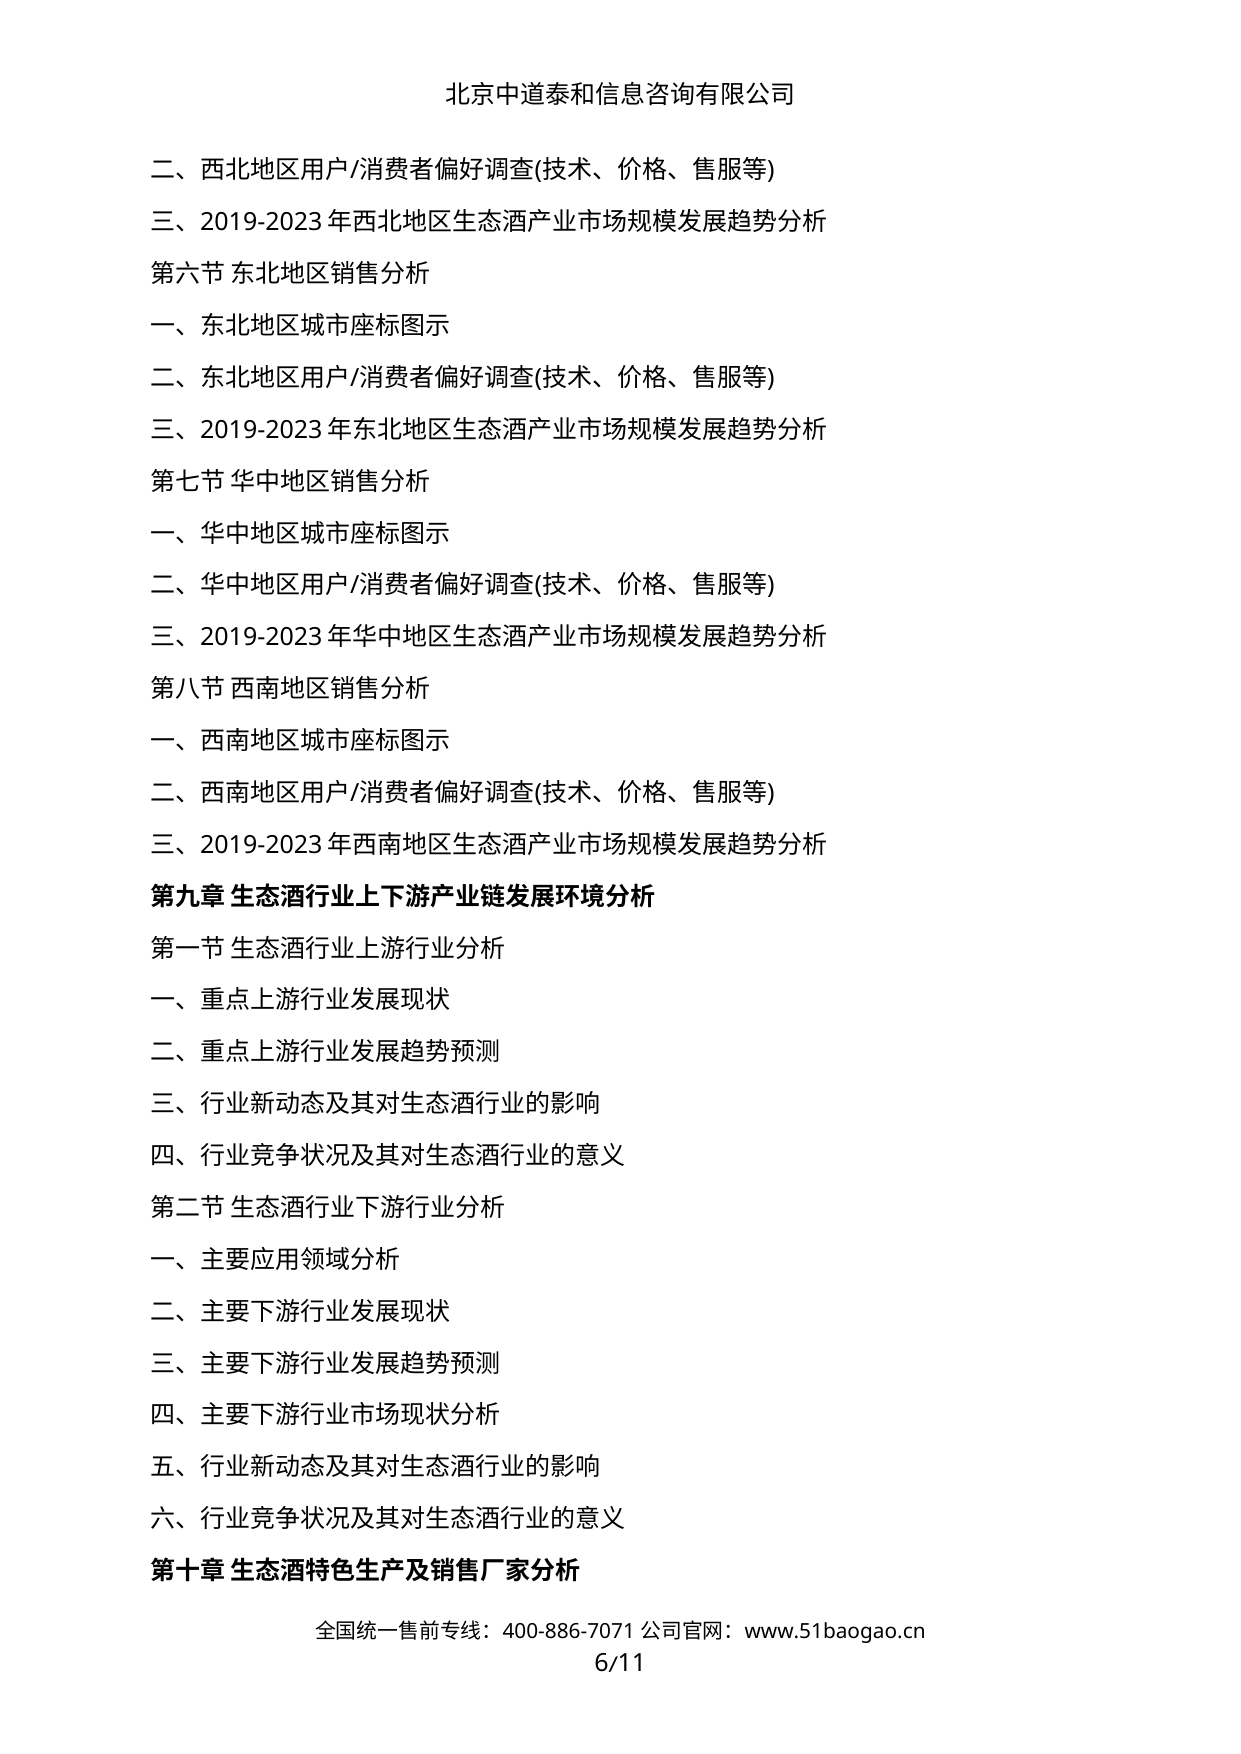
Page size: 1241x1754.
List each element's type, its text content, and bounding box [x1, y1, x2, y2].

text 四、行业竞争状况及其对生态酒行业的意义 [150, 1136, 1090, 1172]
text 一、东北地区城市座标图示 [150, 306, 1090, 342]
text 二、重点上游行业发展趋势预测 [150, 1032, 1090, 1068]
text 二、西南地区用户/消费者偏好调查(技术、价格、售服等) [150, 772, 1090, 809]
text 一、重点上游行业发展现状 [150, 980, 1090, 1016]
text 五、行业新动态及其对生态酒行业的影响 [150, 1447, 1090, 1483]
text 六、行业竞争状况及其对生态酒行业的意义 [150, 1499, 1090, 1535]
text 一、西南地区城市座标图示 [150, 721, 1090, 757]
text 二、主要下游行业发展现状 [150, 1291, 1090, 1327]
text 二、西北地区用户/消费者偏好调查(技术、价格、售服等) [150, 150, 1090, 186]
text 第七节 华中地区销售分析 [150, 461, 1090, 497]
text 第十章 生态酒特色生产及销售厂家分析 [150, 1551, 1090, 1587]
text 三、2019-2023年华中地区生态酒产业市场规模发展趋势分析 [150, 617, 1090, 653]
text 第一节 生态酒行业上游行业分析 [150, 928, 1090, 964]
text 三、主要下游行业发展趋势预测 [150, 1343, 1090, 1379]
text 第九章 生态酒行业上下游产业链发展环境分析 [150, 876, 1090, 912]
text 第二节 生态酒行业下游行业分析 [150, 1187, 1090, 1224]
text 一、主要应用领域分析 [150, 1239, 1090, 1276]
text 二、东北地区用户/消费者偏好调查(技术、价格、售服等) [150, 357, 1090, 394]
text 三、行业新动态及其对生态酒行业的影响 [150, 1084, 1090, 1120]
text 二、华中地区用户/消费者偏好调查(技术、价格、售服等) [150, 565, 1090, 601]
text 一、华中地区城市座标图示 [150, 513, 1090, 549]
text 第六节 东北地区销售分析 [150, 254, 1090, 290]
text 三、2019-2023年西北地区生态酒产业市场规模发展趋势分析 [150, 202, 1090, 238]
text 第八节 西南地区销售分析 [150, 669, 1090, 705]
text 三、2019-2023年西南地区生态酒产业市场规模发展趋势分析 [150, 824, 1090, 861]
text 三、2019-2023年东北地区生态酒产业市场规模发展趋势分析 [150, 409, 1090, 446]
text 四、主要下游行业市场现状分析 [150, 1395, 1090, 1431]
